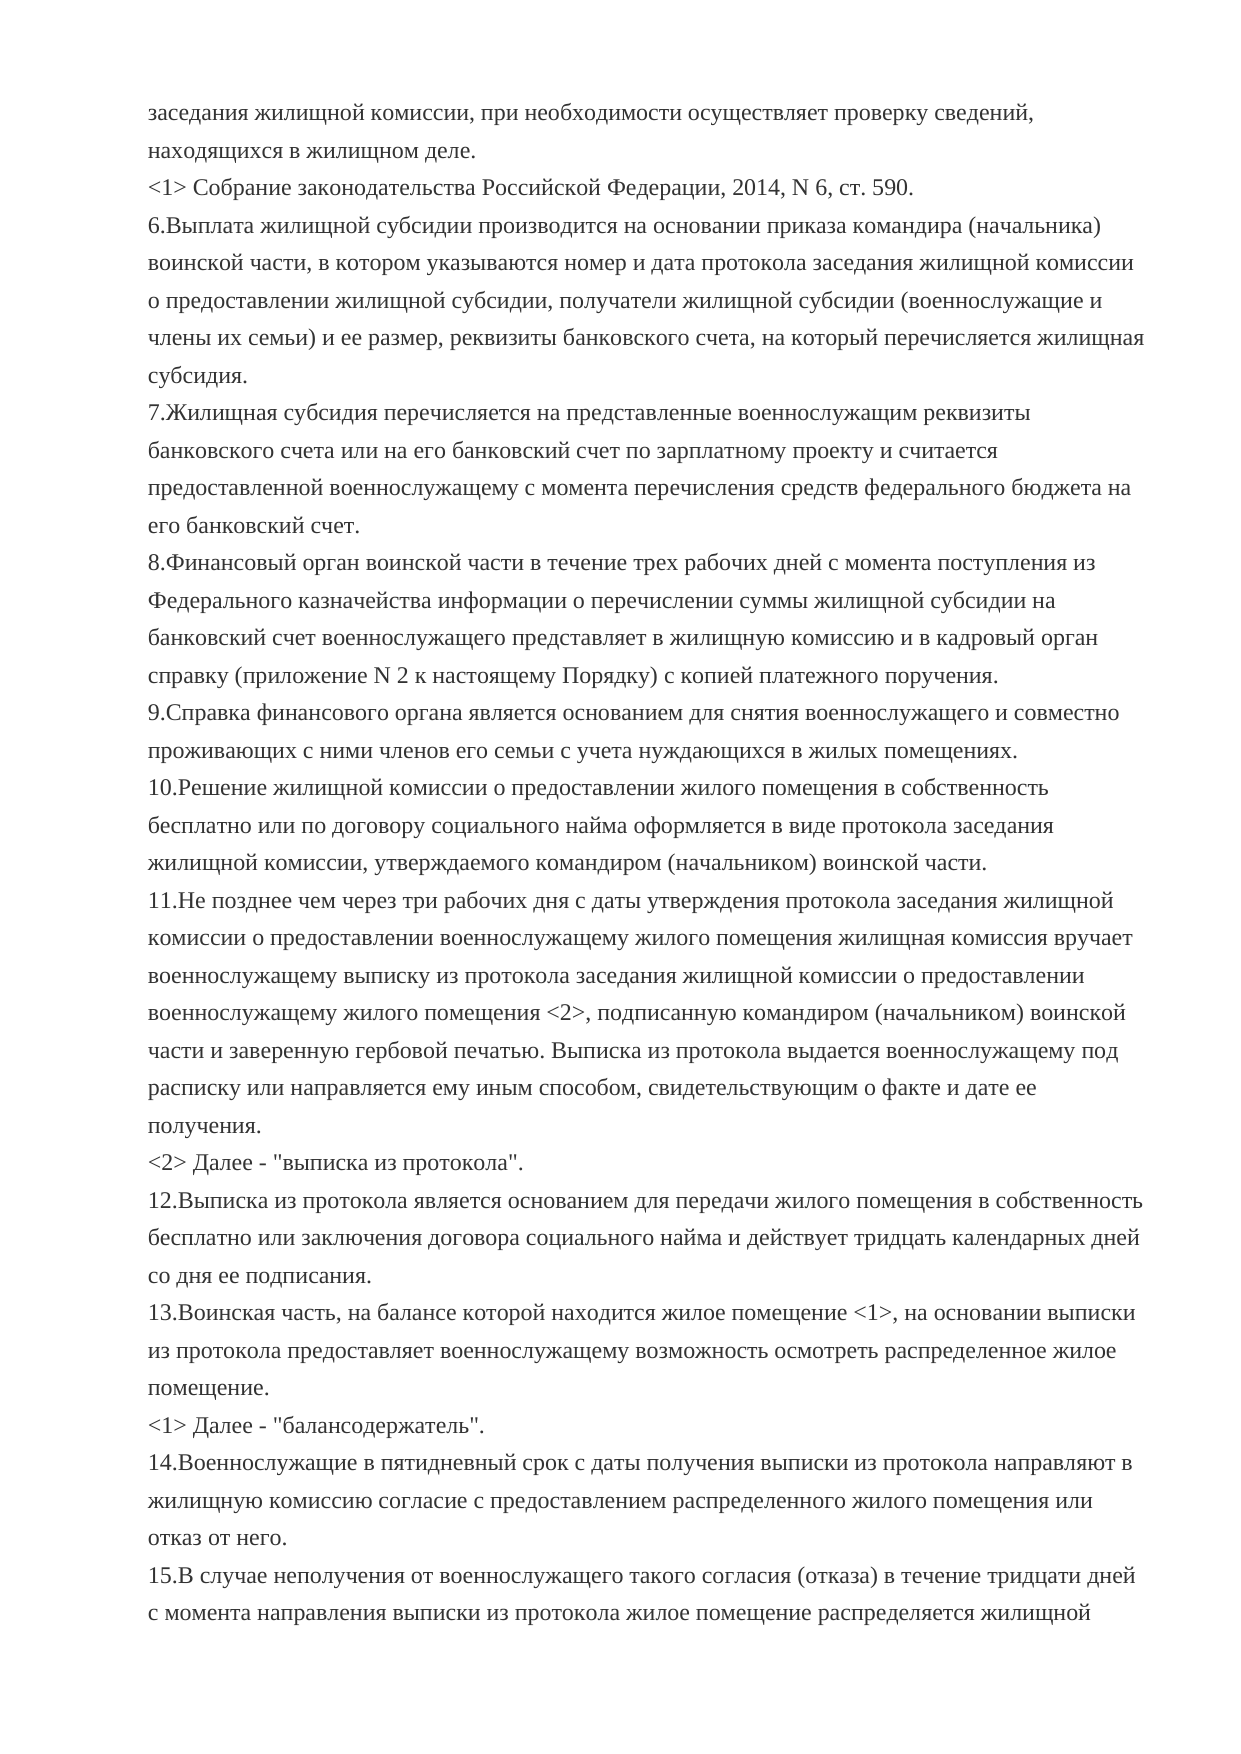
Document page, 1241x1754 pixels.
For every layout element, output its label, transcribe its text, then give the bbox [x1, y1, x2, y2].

text 10.Решение жилищной комиссии о предоставлении жилого помещения в собственность бесплатно или по договору социального найма оформляется в виде протокола заседания жилищной комиссии, утверждаемого командиром (начальником) воинской части. [148, 763, 1152, 876]
text 9.Справка финансового органа является основанием для снятия военнослужащего и совместно проживающих с ними членов его семьи с учета нуждающихся в жилых помещениях. [148, 688, 1152, 763]
text 13.Воинская часть, на балансе которой находится жилое помещение <1>, на основании выписки из протокола предоставляет военнослужащему возможность осмотреть распределенное жилое помещение. [148, 1288, 1152, 1401]
text 14.Военнослужащие в пятидневный срок с даты получения выписки из протокола направляют в жилищную комиссию согласие с предоставлением распределенного жилого помещения или отказ от него. [148, 1438, 1152, 1551]
text 8.Финансовый орган воинской части в течение трех рабочих дней с момента поступления из Федерального казначейства информации о перечислении суммы жилищной субсидии на банковский счет военнослужащего представляет в жилищную комиссию и в кадровый орган справку (приложение N 2 к настоящему Порядку) с копией платежного поручения. [148, 538, 1152, 688]
text <1> Далее - "балансодержатель". [148, 1401, 1152, 1438]
text 12.Выписка из протокола является основанием для передачи жилого помещения в собственность бесплатно или заключения договора социального найма и действует тридцать календарных дней со дня ее подписания. [148, 1176, 1152, 1288]
text 7.Жилищная субсидия перечисляется на представленные военнослужащим реквизиты банковского счета или на его банковский счет по зарплатному проекту и считается предоставленной военнослужащему с момента перечисления средств федерального бюджета на его банковский счет. [148, 388, 1152, 538]
text 11.Не позднее чем через три рабочих дня с даты утверждения протокола заседания жилищной комиссии о предоставлении военнослужащему жилого помещения жилищная комиссия вручает военнослужащему выписку из протокола заседания жилищной комиссии о предоставлении военнослужащему жилого помещения <2>, подписанную командиром (начальником) воинской части и заверенную гербовой печатью. Выписка из протокола выдается военнослужащему под расписку или направляется ему иным способом, свидетельствующим о факте и дате ее получения. [148, 876, 1152, 1138]
text <2> Далее - "выписка из протокола". [148, 1138, 1152, 1176]
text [148, 88, 1152, 163]
text <1> Собрание законодательства Российской Федерации, 2014, N 6, ст. 590. [148, 163, 1152, 201]
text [148, 1551, 1152, 1626]
text 6.Выплата жилищной субсидии производится на основании приказа командира (начальника) воинской части, в котором указываются номер и дата протокола заседания жилищной комиссии о предоставлении жилищной субсидии, получатели жилищной субсидии (военнослужащие и члены их семьи) и ее размер, реквизиты банковского счета, на который перечисляется жилищная субсидия. [148, 201, 1152, 388]
